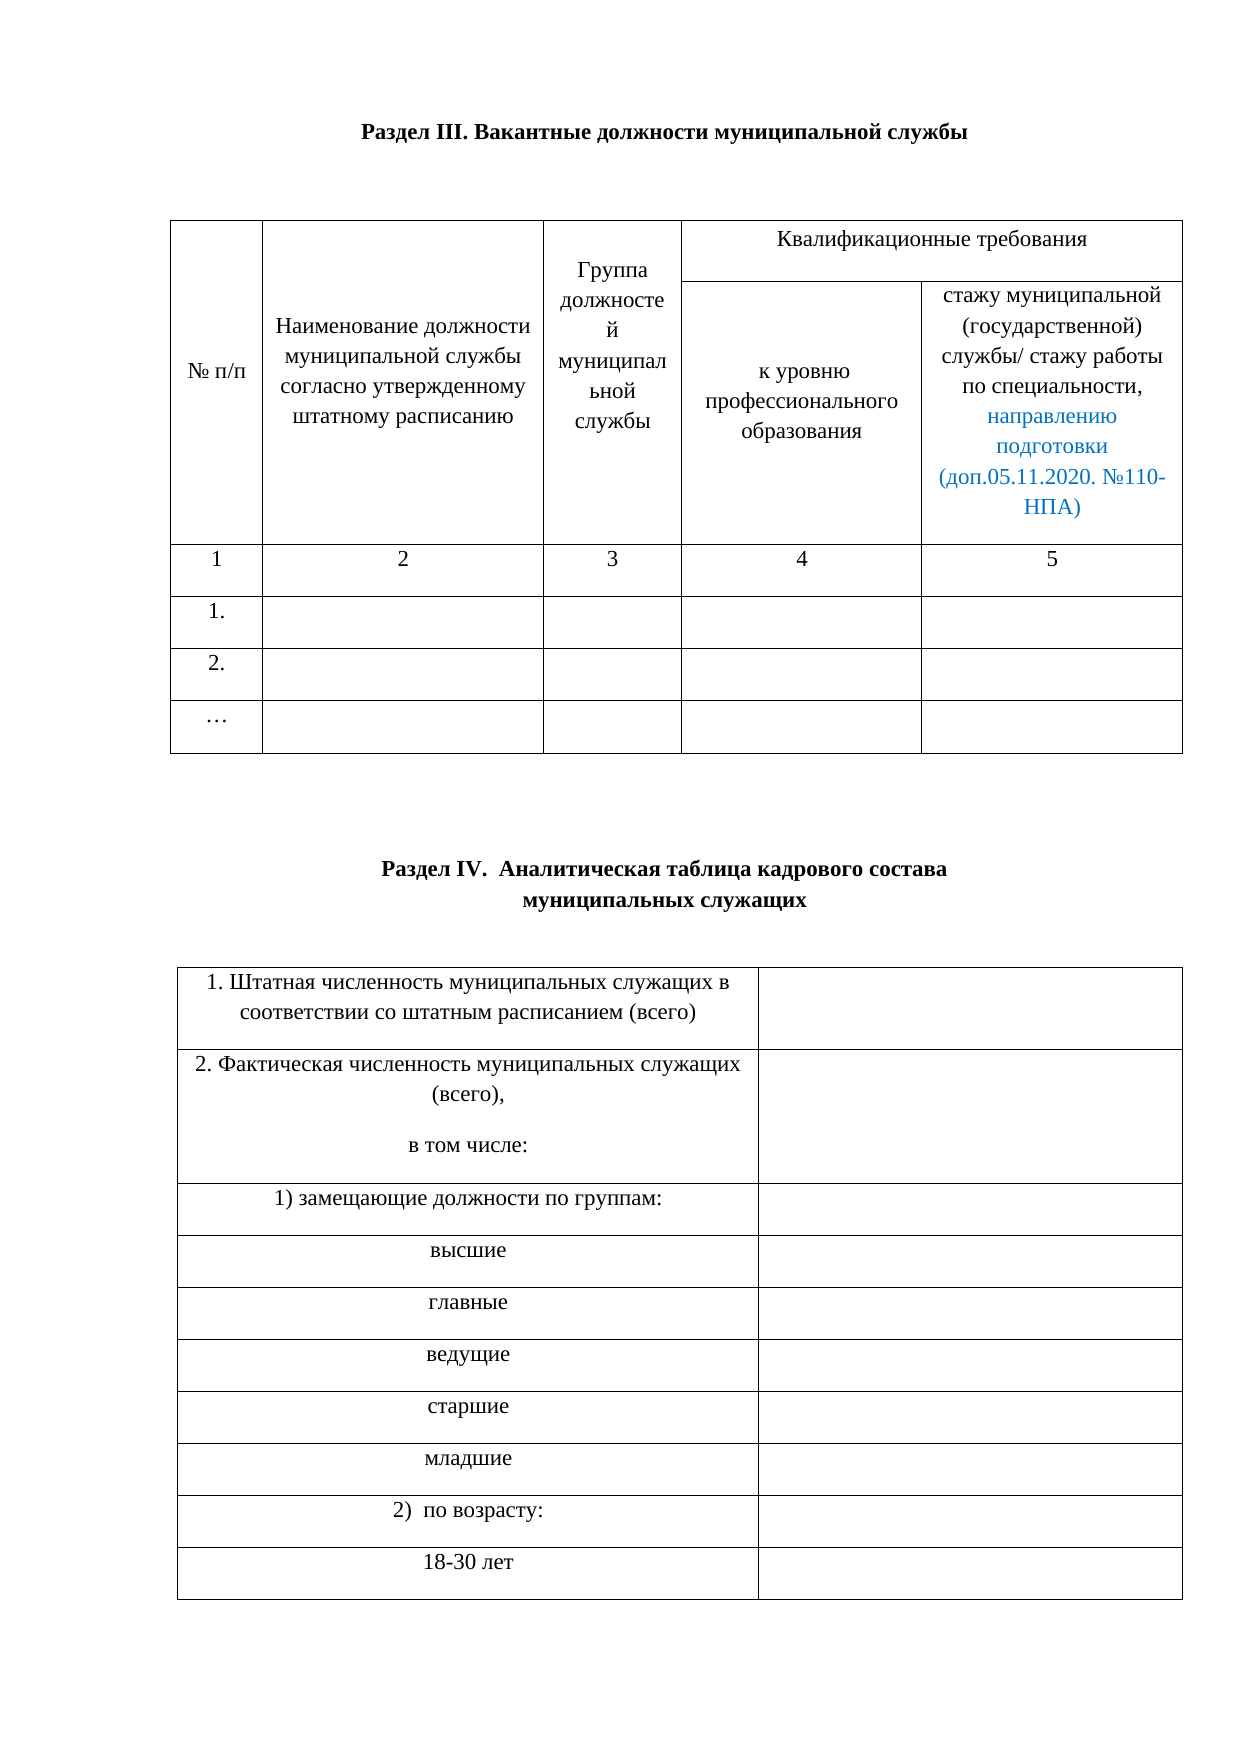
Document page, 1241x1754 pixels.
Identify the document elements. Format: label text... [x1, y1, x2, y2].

table_cell [759, 1288, 1182, 1339]
table_cell стажу муниципальной (государственной) службы/ стажу работы по специальности, направлению подготовки (доп.05.11.2020. №110-НПА) [922, 282, 1182, 544]
table_cell [759, 1392, 1182, 1443]
text Раздел III. Вакантные должности муниципальной службы [177, 118, 1152, 144]
table_cell 2. Фактическая численность муниципальных служащих (всего), в том числе: [178, 1050, 758, 1183]
table_cell 18-30 лет [178, 1548, 758, 1599]
table_header № п/п [171, 221, 262, 544]
table_cell 4 [682, 545, 921, 596]
table_header Группа должностей муниципальной службы [544, 221, 681, 544]
table_cell [263, 597, 543, 648]
table_cell [759, 1496, 1182, 1547]
table_cell [922, 701, 1182, 752]
table_cell 1. [171, 597, 262, 648]
table_cell 2 [263, 545, 543, 596]
table_cell высшие [178, 1236, 758, 1287]
table_cell 2) по возрасту: [178, 1496, 758, 1547]
table_cell [682, 649, 921, 700]
table_cell главные [178, 1288, 758, 1339]
table_header 1. Штатная численность муниципальных служащих в соответствии со штатным расписанием (всего) [178, 968, 758, 1049]
table_cell [922, 597, 1182, 648]
table_cell 2. [171, 649, 262, 700]
table_cell [263, 701, 543, 752]
table_cell 1) замещающие должности по группам: [178, 1184, 758, 1235]
text Раздел IV. Аналитическая таблица кадрового состава [177, 856, 1152, 882]
table_cell [263, 649, 543, 700]
table_header Наименование должности муниципальной службы согласно утвержденному штатному расписанию [263, 221, 543, 544]
table_cell [682, 701, 921, 752]
table_cell [759, 1340, 1182, 1391]
table_cell 5 [922, 545, 1182, 596]
table_cell старшие [178, 1392, 758, 1443]
table_cell 1 [171, 545, 262, 596]
table_cell ведущие [178, 1340, 758, 1391]
text муниципальных служащих [177, 886, 1152, 912]
table_cell [544, 701, 681, 752]
table_cell [759, 1236, 1182, 1287]
table_cell [682, 597, 921, 648]
table_cell … [171, 701, 262, 752]
table_cell [759, 1184, 1182, 1235]
table_cell [759, 1548, 1182, 1599]
table_cell к уровню профессионального образования [682, 282, 921, 544]
table_cell [922, 649, 1182, 700]
table_cell младшие [178, 1444, 758, 1495]
table_header [759, 968, 1182, 1049]
table_cell 3 [544, 545, 681, 596]
table_cell [544, 597, 681, 648]
table_header Квалификационные требования [682, 221, 1182, 281]
table_cell [544, 649, 681, 700]
table_cell [759, 1050, 1182, 1183]
table_cell [759, 1444, 1182, 1495]
